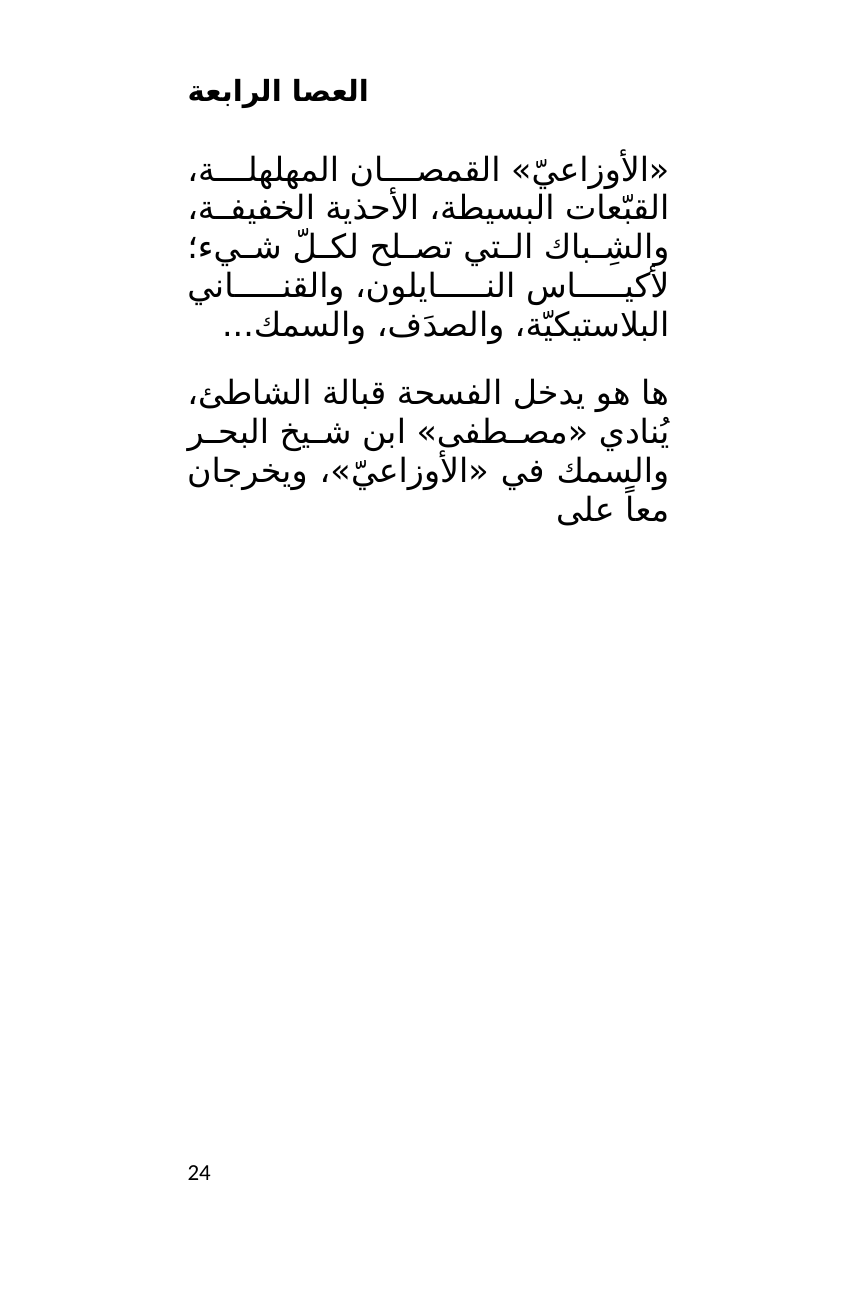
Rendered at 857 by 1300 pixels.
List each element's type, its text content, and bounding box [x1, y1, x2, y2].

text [187, 150, 669, 344]
text ها هو يدخل الفسحة قبالة الشاطئ، يُنادي «مصطفى» ابن شيخ البحر والسمك في «الأوزاعيّ»، ويخرجان معاً على [187, 373, 669, 529]
